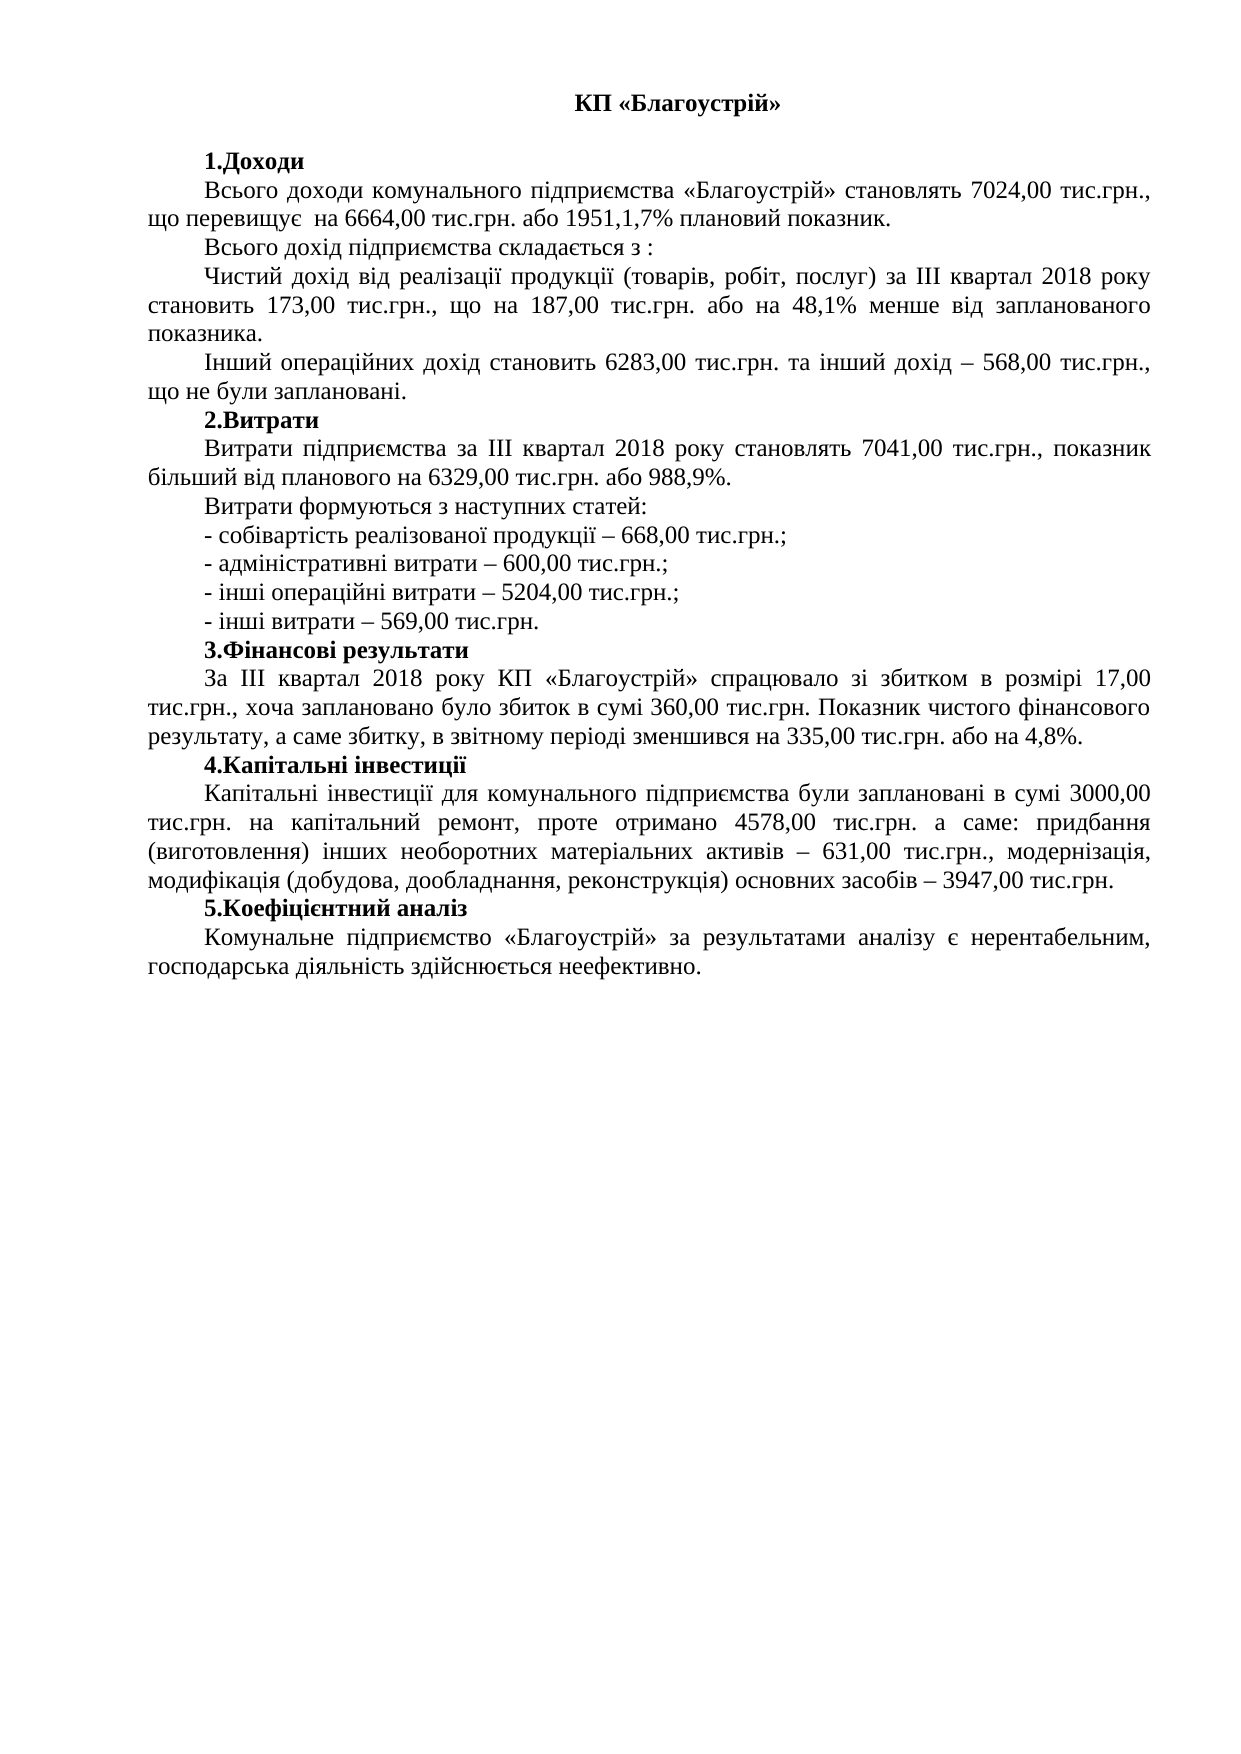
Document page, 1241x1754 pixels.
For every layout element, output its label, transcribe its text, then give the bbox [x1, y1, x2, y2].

text 1.Доходи [148, 146, 1152, 175]
text 4.Капітальні інвестиції [148, 750, 1152, 778]
text Чистий дохід від реалізації продукції (товарів, робіт, послуг) за ІІІ квартал 2018 року становить 173,00 тис.грн., що на 187,00 тис.грн. або на 48,1% менше від запланованого показника. [148, 261, 1152, 347]
text Всього дохід підприємства складається з : [148, 232, 1152, 261]
text Витрати формуються з наступних статей: [148, 491, 1152, 520]
text Капітальні інвестиції для комунального підприємства були заплановані в сумі 3000,00 тис.грн. на капітальний ремонт, проте отримано 4578,00 тис.грн. а саме: придбання (виготовлення) інших необоротних матеріальних активів – 631,00 тис.грн., модернізація, модифікація (добудова, дообладнання, реконструкція) основних засобів – 3947,00 тис.грн. [148, 778, 1152, 893]
text 5.Коефіцієнтний аналіз [148, 893, 1152, 922]
text Інший операційних дохід становить 6283,00 тис.грн. та інший дохід – 568,00 тис.грн., що не були заплановані. [148, 347, 1152, 405]
text КП «Благоустрій» [148, 88, 1152, 117]
text - інші витрати – 569,00 тис.грн. [148, 606, 1152, 635]
text - собівартість реалізованої продукції – 668,00 тис.грн.; [148, 520, 1152, 548]
text Комунальне підприємство «Благоустрій» за результатами аналізу є нерентабельним, господарська діяльність здійснюється неефективно. [148, 922, 1152, 980]
text Всього доходи комунального підприємства «Благоустрій» становлять 7024,00 тис.грн., що перевищує на 6664,00 тис.грн. або 1951,1,7% плановий показник. [148, 175, 1152, 232]
text За ІІІ квартал 2018 року КП «Благоустрій» спрацювало зі збитком в розмірі 17,00 тис.грн., хоча заплановано було збиток в сумі 360,00 тис.грн. Показник чистого фінансового результату, а саме збитку, в звітному періоді зменшився на 335,00 тис.грн. або на 4,8%. [148, 663, 1152, 750]
text 2.Витрати [148, 405, 1152, 433]
text - адміністративні витрати – 600,00 тис.грн.; [148, 548, 1152, 577]
text 3.Фінансові результати [148, 635, 1152, 663]
text - інші операційні витрати – 5204,00 тис.грн.; [148, 577, 1152, 606]
text Витрати підприємства за ІІІ квартал 2018 року становлять 7041,00 тис.грн., показник більший від планового на 6329,00 тис.грн. або 988,9%. [148, 433, 1152, 491]
